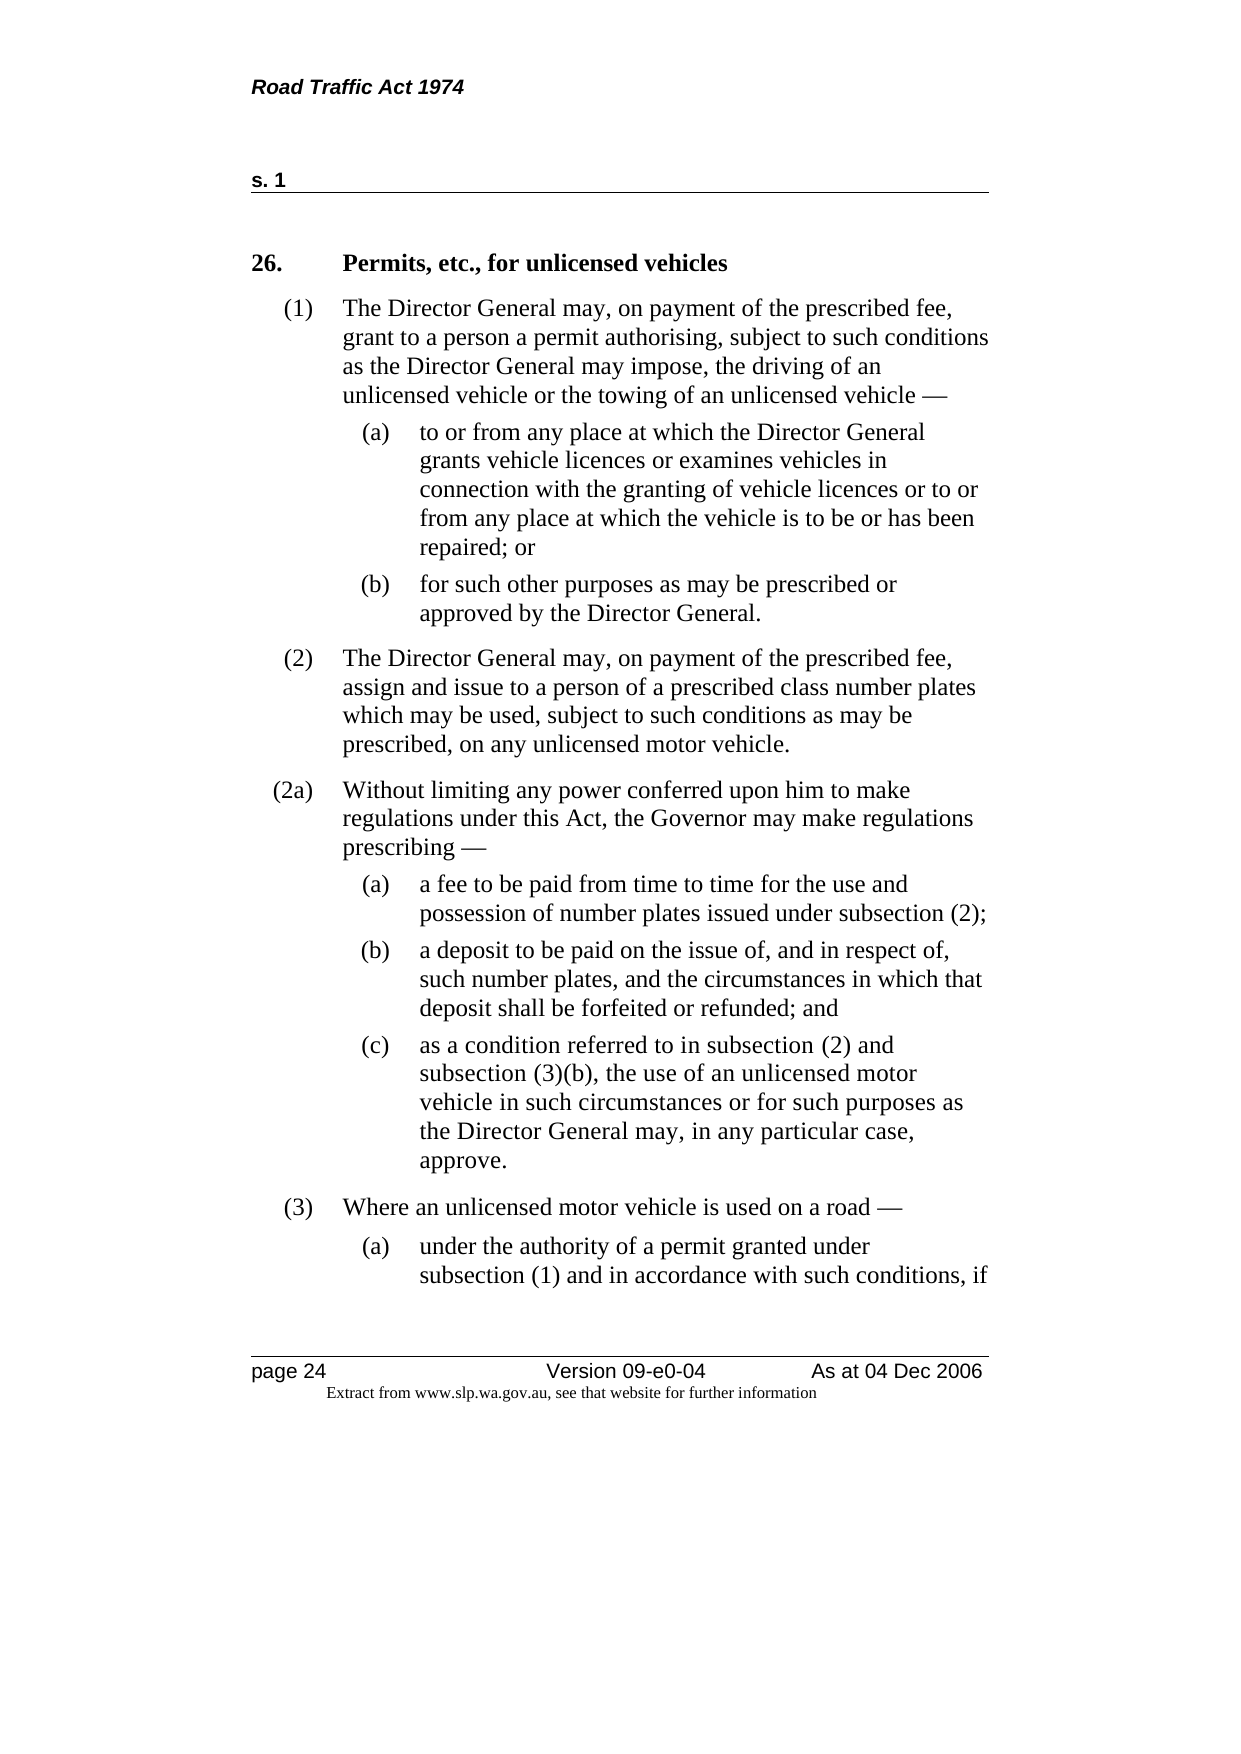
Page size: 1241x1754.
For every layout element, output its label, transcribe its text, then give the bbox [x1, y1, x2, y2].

text (b) a deposit to be paid on the issue of, and in respect of, such number plates, and the circumstances in which that deposit shall be forfeited or refunded; and [251, 935, 989, 1021]
text (a) a fee to be paid from time to time for the use and possession of number plates issued under subsection (2); [251, 869, 989, 927]
text (3) Where an unlicensed motor vehicle is used on a road — [251, 1192, 989, 1221]
text (2a) Without limiting any power conferred upon him to make regulations under this Act, the Governor may make regulations prescribing — [251, 775, 989, 861]
text (c) as a condition referred to in subsection (2) and subsection (3)(b), the use of an unlicensed motor vehicle in such circumstances or for such purposes as the Director General may, in any particular case, approve. [251, 1030, 989, 1173]
text (2) The Director General may, on payment of the prescribed fee, assign and issue to a person of a prescribed class number plates which may be used, subject to such conditions as may be prescribed, on any unlicensed motor vehicle. [251, 643, 989, 758]
text (b) for such other purposes as may be prescribed or approved by the Director General. [251, 569, 989, 626]
text (1) The Director General may, on payment of the prescribed fee, grant to a person a permit authorising, subject to such conditions as the Director General may impose, the driving of an unlicensed vehicle or the towing of an unlicensed vehicle — [251, 293, 989, 408]
subtitle 26. Permits, etc., for unlicensed vehicles [251, 248, 989, 277]
text (a) to or from any place at which the Director General grants vehicle licences or examines vehicles in connection with the granting of vehicle licences or to or from any place at which the vehicle is to be or has been repaired; or [251, 417, 989, 561]
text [251, 1231, 989, 1289]
